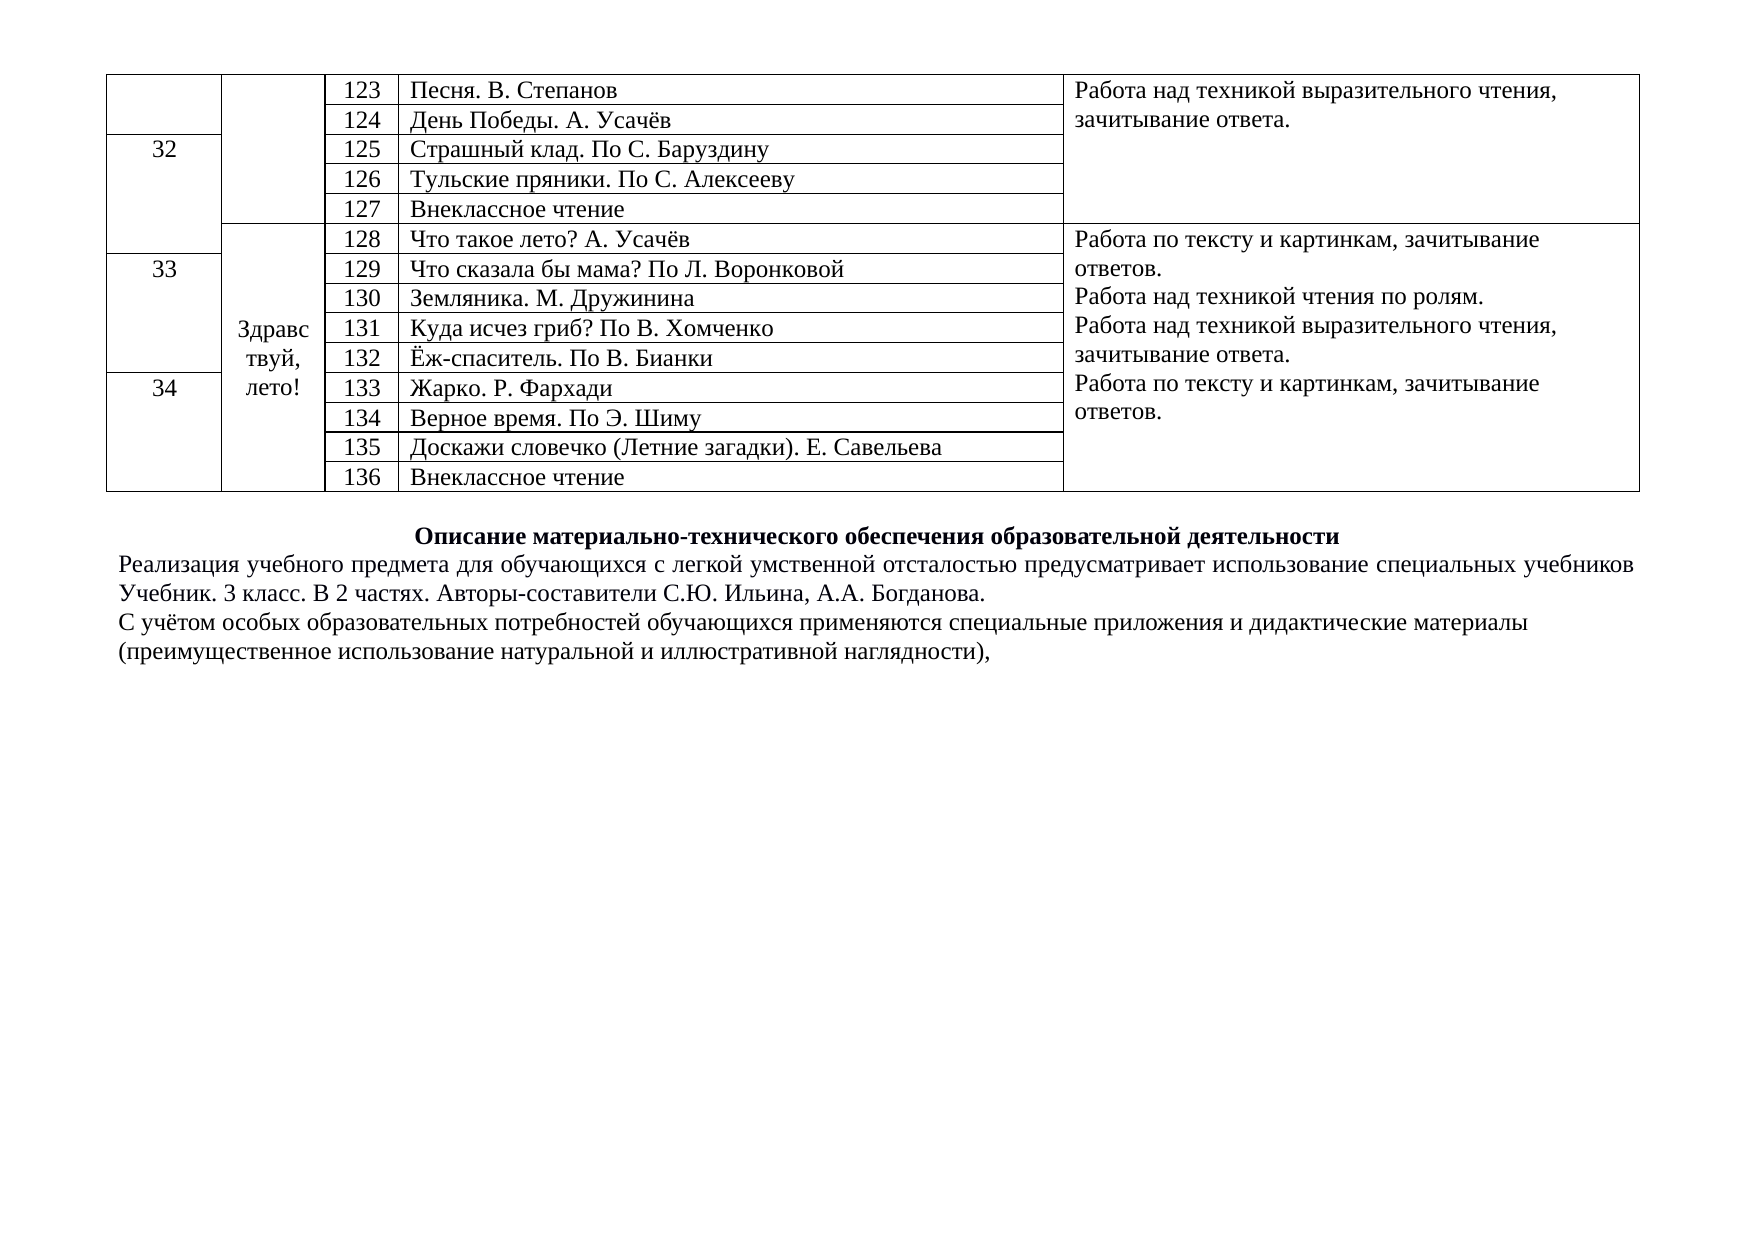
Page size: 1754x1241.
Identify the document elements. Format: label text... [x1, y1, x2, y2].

table_cell Верное время. По Э. Шиму [399, 403, 1063, 431]
table_cell 131 [326, 313, 398, 342]
table_cell 134 [326, 403, 398, 431]
table_cell 33 [107, 254, 221, 372]
table_cell 133 [326, 373, 398, 402]
table_cell Куда исчез гриб? По В. Хомченко [399, 313, 1063, 342]
table_cell 123 [326, 75, 398, 104]
table_cell 32 [107, 135, 221, 253]
list С учётом особых образовательных потребностей обучающихся применяются специальные приложения и дидактические материалы (преимущественное использование натуральной и иллюстративной наглядности), [118, 607, 1636, 664]
table_cell 136 [326, 462, 398, 491]
table_cell Что сказала бы мама? По Л. Воронковой [399, 254, 1063, 282]
table_cell 135 [326, 433, 398, 461]
table_cell День Победы. А. Усачёв [399, 105, 1063, 133]
table_cell Здравствуй, лето! [222, 224, 324, 491]
table_cell Доскажи словечко (Летние загадки). Е. Савельева [399, 433, 1063, 461]
table_cell 125 [326, 135, 398, 163]
table_cell Страшный клад. По С. Баруздину [399, 135, 1063, 163]
text Реализация учебного предмета для обучающихся с легкой умственной отсталостью предусматривает использование специальных учебников Учебник. 3 класс. В 2 частях. Авторы-составители С.Ю. Ильина, А.А. Богданова. [118, 549, 1636, 607]
table_cell Работа по тексту и картинкам, зачитывание ответов. Работа над техникой чтения по ролям. Работа над техникой выразительного чтения, зачитывание ответа. Работа по тексту и картинкам, зачитывание ответов. [1064, 224, 1639, 491]
table_cell Земляника. М. Дружинина [399, 284, 1063, 312]
table_cell 34 [107, 373, 221, 491]
table_cell 132 [326, 343, 398, 372]
table_cell 124 [326, 105, 398, 133]
table_cell 128 [326, 224, 398, 253]
table_cell Что такое лето? А. Усачёв [399, 224, 1063, 253]
table_cell Внеклассное чтение [399, 462, 1063, 491]
table_cell 129 [326, 254, 398, 282]
table_cell 126 [326, 164, 398, 193]
text Описание материально-технического обеспечения образовательной деятельности [118, 521, 1636, 549]
table_cell Песня. В. Степанов [399, 75, 1063, 104]
table_cell Внеклассное чтение [399, 194, 1063, 223]
table_cell Тульские пряники. По С. Алексееву [399, 164, 1063, 193]
table_cell Жарко. Р. Фархади [399, 373, 1063, 402]
table_cell 127 [326, 194, 398, 223]
table_cell Ёж-спаситель. По В. Бианки [399, 343, 1063, 372]
table_cell 130 [326, 284, 398, 312]
